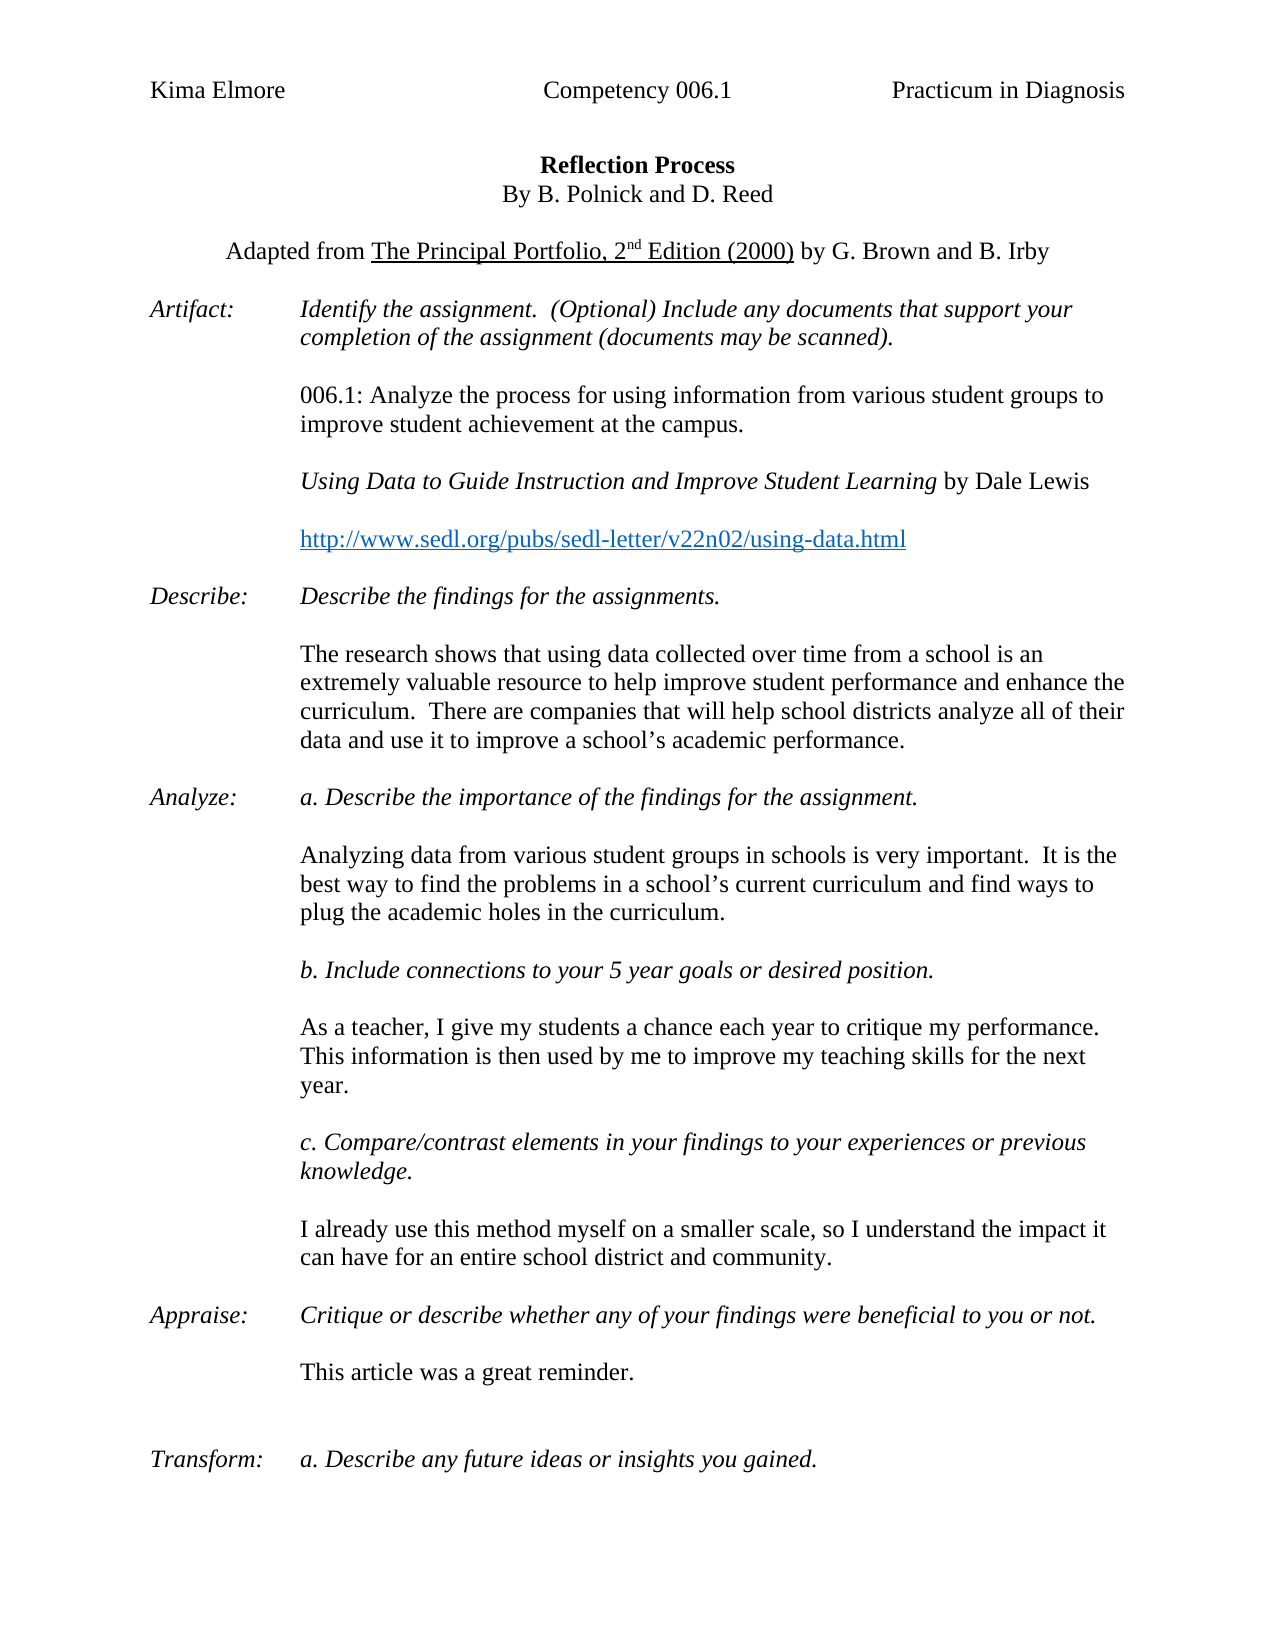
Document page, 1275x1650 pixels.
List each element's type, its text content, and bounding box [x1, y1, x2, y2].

text Reflection Process [150, 150, 1125, 179]
text Analyzing data from various student groups in schools is very important. It is the best way to find the problems in a school’s current curriculum and find ways to plug the academic holes in the curriculum. [300, 840, 1125, 926]
text Describe: Describe the findings for the assignments. [150, 581, 1125, 610]
text b. Include connections to your 5 year goals or desired position. [300, 955, 1125, 984]
text Adapted from The Principal Portfolio, 2nd Edition (2000) by G. Brown and B. Irby [150, 236, 1125, 265]
text 006.1: Analyze the process for using information from various student groups to improve student achievement at the campus. [300, 380, 1125, 437]
text I already use this method myself on a smaller scale, so I understand the impact it can have for an entire school district and community. [300, 1214, 1125, 1271]
text As a teacher, I give my students a chance each year to critique my performance. This information is then used by me to improve my teaching skills for the next year. [300, 1012, 1125, 1099]
text The research shows that using data collected over time from a school is an extremely valuable resource to help improve student performance and enhance the curriculum. There are companies that will help school districts analyze all of their data and use it to improve a school’s academic performance. [300, 639, 1125, 754]
text Using Data to Guide Instruction and Improve Student Learning by Dale Lewis [300, 466, 1125, 495]
text Analyze: a. Describe the importance of the findings for the assignment. [150, 782, 1125, 811]
text This article was a great reminder. [150, 1357, 1125, 1386]
text c. Compare/contrast elements in your findings to your experiences or previous knowledge. [300, 1127, 1125, 1185]
text http://www.sedl.org/pubs/sedl-letter/v22n02/using-data.html [300, 524, 1125, 552]
text Transform: a. Describe any future ideas or insights you gained. [150, 1444, 1125, 1472]
text By B. Polnick and D. Reed [150, 179, 1125, 207]
text Appraise: Critique or describe whether any of your findings were beneficial to you or not. [150, 1300, 1125, 1329]
text Artifact: Identify the assignment. (Optional) Include any documents that support your completion of the assignment (documents may be scanned). [150, 294, 1125, 351]
